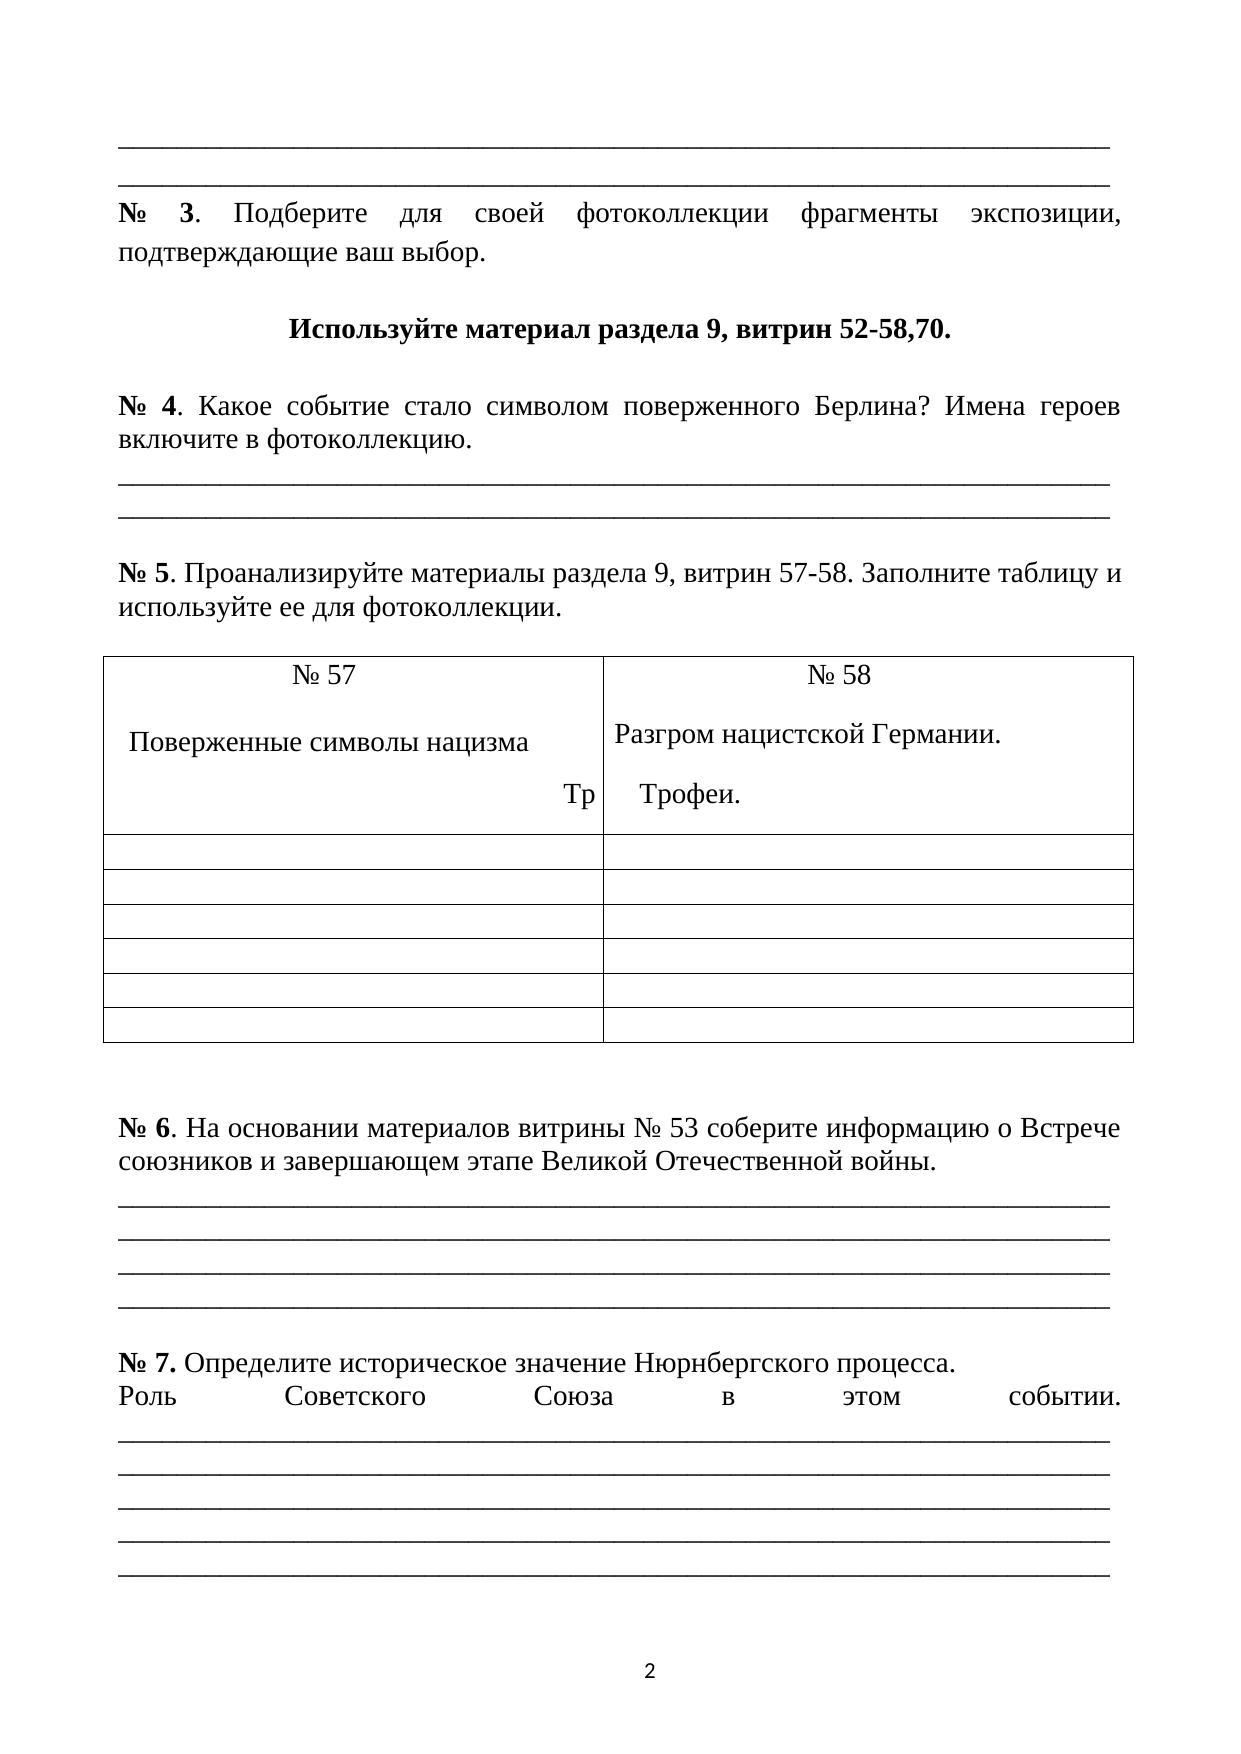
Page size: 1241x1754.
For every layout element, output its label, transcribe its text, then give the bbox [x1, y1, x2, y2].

text Используйте материал раздела 9, витрин 52-58,70. [118, 311, 1122, 344]
table_cell [604, 1008, 1133, 1042]
table_cell [604, 974, 1133, 1007]
table_cell [104, 1008, 603, 1042]
table_header № 57 Поверженные символы нацизма [104, 657, 603, 834]
text № 7. Определите историческое значение Нюрнбергского процесса. [118, 1345, 1122, 1378]
table_cell [604, 905, 1133, 938]
text Роль Советского Союза в этом событии. ____________________________________________________________________________________________________________________________________________________________________________________________________________________________________________________________________________________________________________________________________________________ [118, 1378, 1122, 1579]
text № 3. Подберите для своей фотоколлекции фрагменты экспозиции, подтверждающие ваш выбор. [118, 195, 1122, 267]
text № 5. Проанализируйте материалы раздела 9, витрин 57-58. Заполните таблицу и используйте ее для фотоколлекции. [118, 556, 1122, 623]
table_header № 58 Разгром нацистской Германии. Тр Трофеи. [604, 657, 1133, 834]
text ________________________________________________________________________________________________________________________________________ [118, 455, 1122, 522]
table_cell [604, 939, 1133, 973]
table_cell [104, 870, 603, 903]
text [118, 118, 1122, 190]
text № 6. На основании материалов витрины № 53 соберите информацию о Встрече союзников и завершающем этапе Великой Отечественной войны. [118, 1110, 1122, 1177]
table_cell [104, 939, 603, 973]
table_cell [104, 835, 603, 869]
text ________________________________________________________________________________________________________________________________________________________________________________________________________________________________________________________________________________ [118, 1177, 1122, 1311]
table_cell [104, 905, 603, 938]
table_cell [604, 870, 1133, 903]
table_cell [104, 974, 603, 1007]
table_cell [604, 835, 1133, 869]
text № 4. Какое событие стало символом поверженного Берлина? Имена героев включите в фотоколлекцию. [118, 388, 1122, 455]
